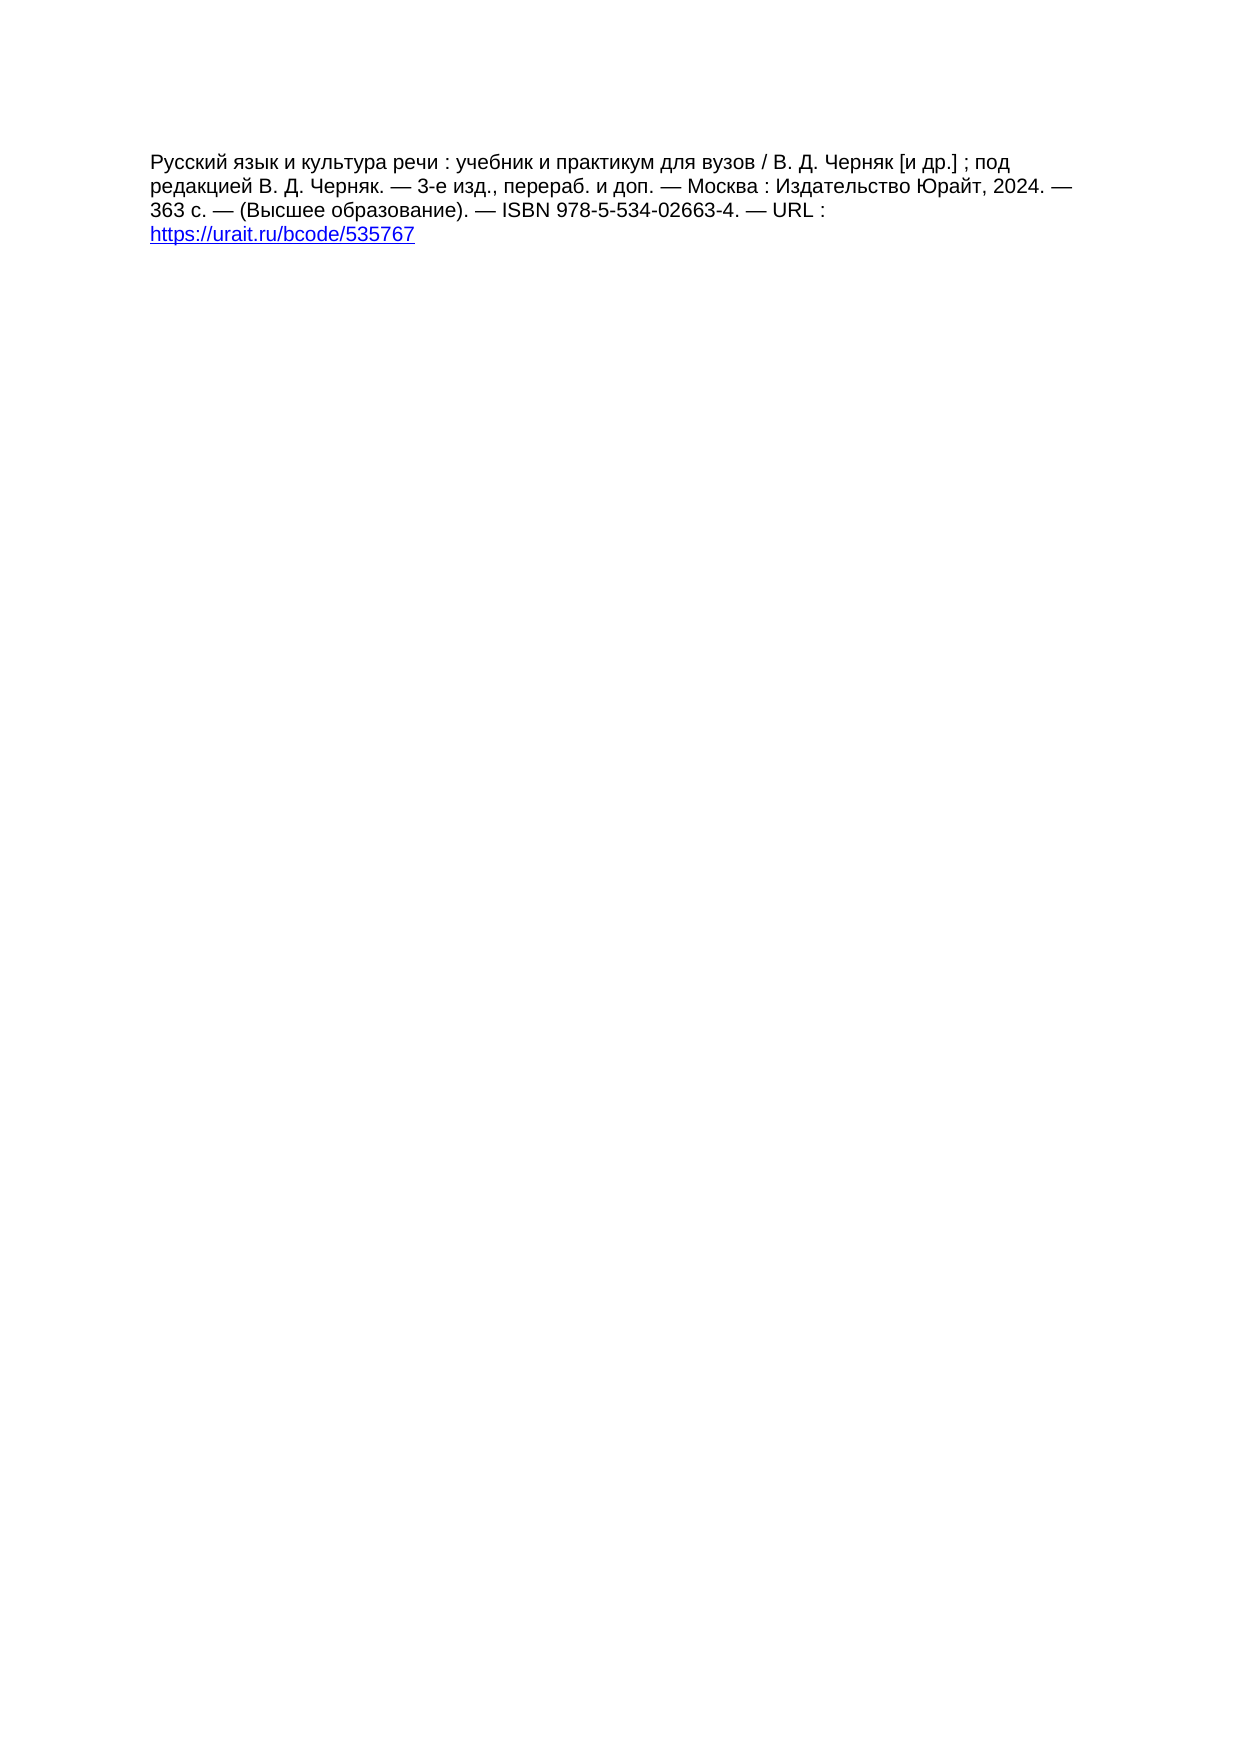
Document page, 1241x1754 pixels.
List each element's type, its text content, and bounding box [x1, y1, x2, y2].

text Русский язык и культура речи : учебник и практикум для вузов / В. Д. Черняк [и др.] ; под редакцией В. Д. Черняк. — 3-е изд., перераб. и доп. — Москва : Издательство Юрайт, 2024. — 363 с. — (Высшее образование). — ISBN 978-5-534-02663-4. — URL : https://urait.ru/bcode/535767 [150, 150, 1090, 246]
